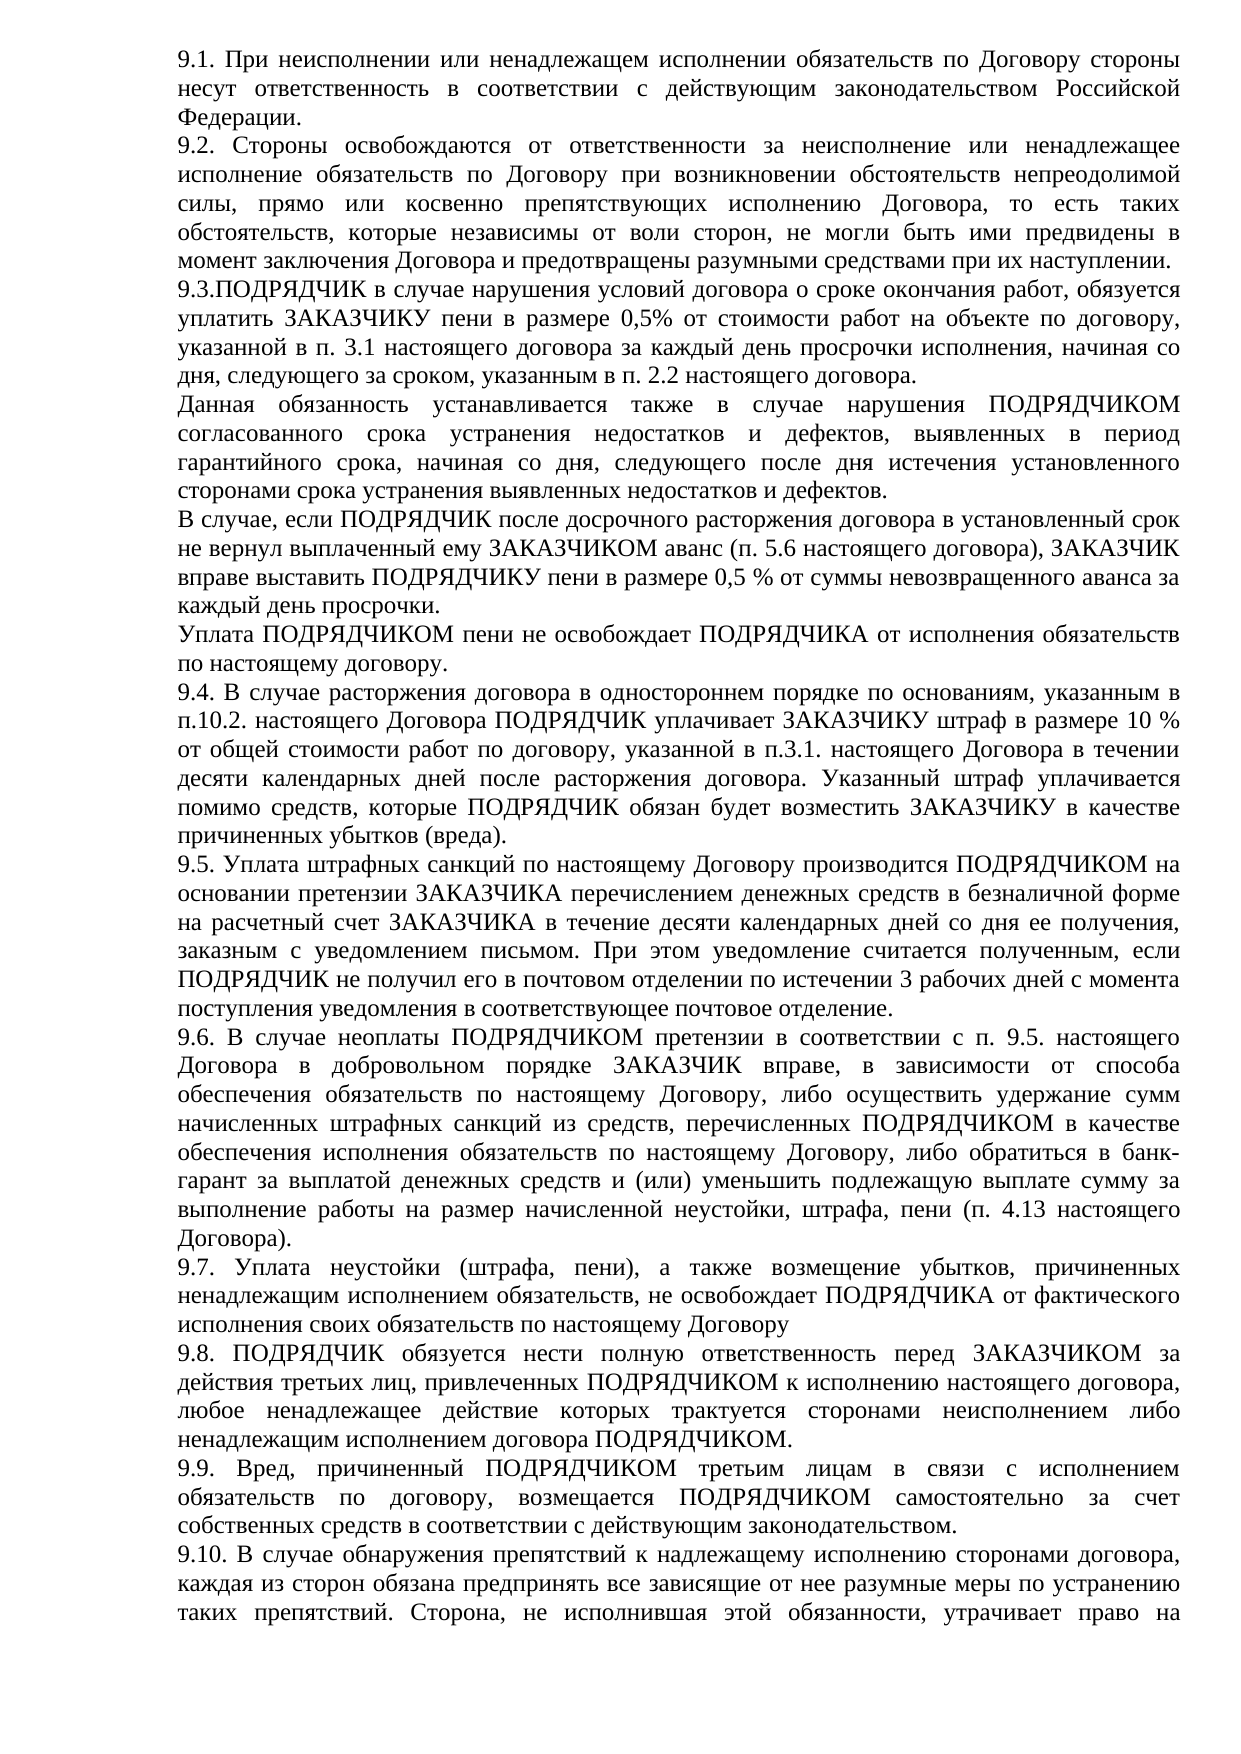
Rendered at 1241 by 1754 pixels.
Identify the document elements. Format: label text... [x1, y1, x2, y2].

text 9.5. Уплата штрафных санкций по настоящему Договору производится ПОДРЯДЧИКОМ на основании претензии ЗАКАЗЧИКА перечислением денежных средств в безналичной форме на расчетный счет ЗАКАЗЧИКА в течение десяти календарных дней со дня ее получения, заказным с уведомлением письмом. При этом уведомление считается полученным, если ПОДРЯДЧИК не получил его в почтовом отделении по истечении 3 рабочих дней с момента поступления уведомления в соответствующее почтовое отделение. [177, 849, 1181, 1022]
text Данная обязанность устанавливается также в случае нарушения ПОДРЯДЧИКОМ согласованного срока устранения недостатков и дефектов, выявленных в период гарантийного срока, начиная со дня, следующего после дня истечения установленного сторонами срока устранения выявленных недостатков и дефектов. [177, 389, 1181, 504]
text 9.4. В случае расторжения договора в одностороннем порядке по основаниям, указанным в п.10.2. настоящего Договора ПОДРЯДЧИК уплачивает ЗАКАЗЧИКУ штраф в размере 10 % от общей стоимости работ по договору, указанной в п.3.1. настоящего Договора в течении десяти календарных дней после расторжения договора. Указанный штраф уплачивается помимо средств, которые ПОДРЯДЧИК обязан будет возместить ЗАКАЗЧИКУ в качестве причиненных убытков (вреда). [177, 677, 1181, 849]
text 9.8. ПОДРЯДЧИК обязуется нести полную ответственность перед ЗАКАЗЧИКОМ за действия третьих лиц, привлеченных ПОДРЯДЧИКОМ к исполнению настоящего договора, любое ненадлежащее действие которых трактуется сторонами неисполнением либо ненадлежащим исполнением договора ПОДРЯДЧИКОМ. [177, 1338, 1181, 1453]
text В случае, если ПОДРЯДЧИК после досрочного расторжения договора в установленный срок не вернул выплаченный ему ЗАКАЗЧИКОМ аванс (п. 5.6 настоящего договора), ЗАКАЗЧИК вправе выставить ПОДРЯДЧИКУ пени в размере 0,5 % от суммы невозвращенного аванса за каждый день просрочки. [177, 504, 1181, 619]
text 9.6. В случае неоплаты ПОДРЯДЧИКОМ претензии в соответствии с п. 9.5. настоящего Договора в добровольном порядке ЗАКАЗЧИК вправе, в зависимости от способа обеспечения обязательств по настоящему Договору, либо осуществить удержание сумм начисленных штрафных санкций из средств, перечисленных ПОДРЯДЧИКОМ в качестве обеспечения исполнения обязательств по настоящему Договору, либо обратиться в банк-гарант за выплатой денежных средств и (или) уменьшить подлежащую выплате сумму за выполнение работы на размер начисленной неустойки, штрафа, пени (п. 4.13 настоящего Договора). [177, 1022, 1181, 1252]
text 9.9. Вред, причиненный ПОДРЯДЧИКОМ третьим лицам в связи с исполнением обязательств по договору, возмещается ПОДРЯДЧИКОМ самостоятельно за счет собственных средств в соответствии с действующим законодательством. [177, 1453, 1181, 1539]
text 9.3.ПОДРЯДЧИК в случае нарушения условий договора о сроке окончания работ, обязуется уплатить ЗАКАЗЧИКУ пени в размере 0,5% от стоимости работ на объекте по договору, указанной в п. 3.1 настоящего договора за каждый день просрочки исполнения, начиная со дня, следующего за сроком, указанным в п. 2.2 настоящего договора. [177, 274, 1181, 389]
text 9.7. Уплата неустойки (штрафа, пени), а также возмещение убытков, причиненных ненадлежащим исполнением обязательств, не освобождает ПОДРЯДЧИКА от фактического исполнения своих обязательств по настоящему Договору [177, 1252, 1181, 1338]
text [177, 1539, 1181, 1626]
text Уплата ПОДРЯДЧИКОМ пени не освобождает ПОДРЯДЧИКА от исполнения обязательств по настоящему договору. [177, 619, 1181, 677]
text 9.2. Стороны освобождаются от ответственности за неисполнение или ненадлежащее исполнение обязательств по Договору при возникновении обстоятельств непреодолимой силы, прямо или косвенно препятствующих исполнению Договора, то есть таких обстоятельств, которые независимы от воли сторон, не могли быть ими предвидены в момент заключения Договора и предотвращены разумными средствами при их наступлении. [177, 131, 1181, 274]
text 9.1. При неисполнении или ненадлежащем исполнении обязательств по Договору стороны несут ответственность в соответствии с действующим законодательством Российской Федерации. [177, 44, 1181, 131]
